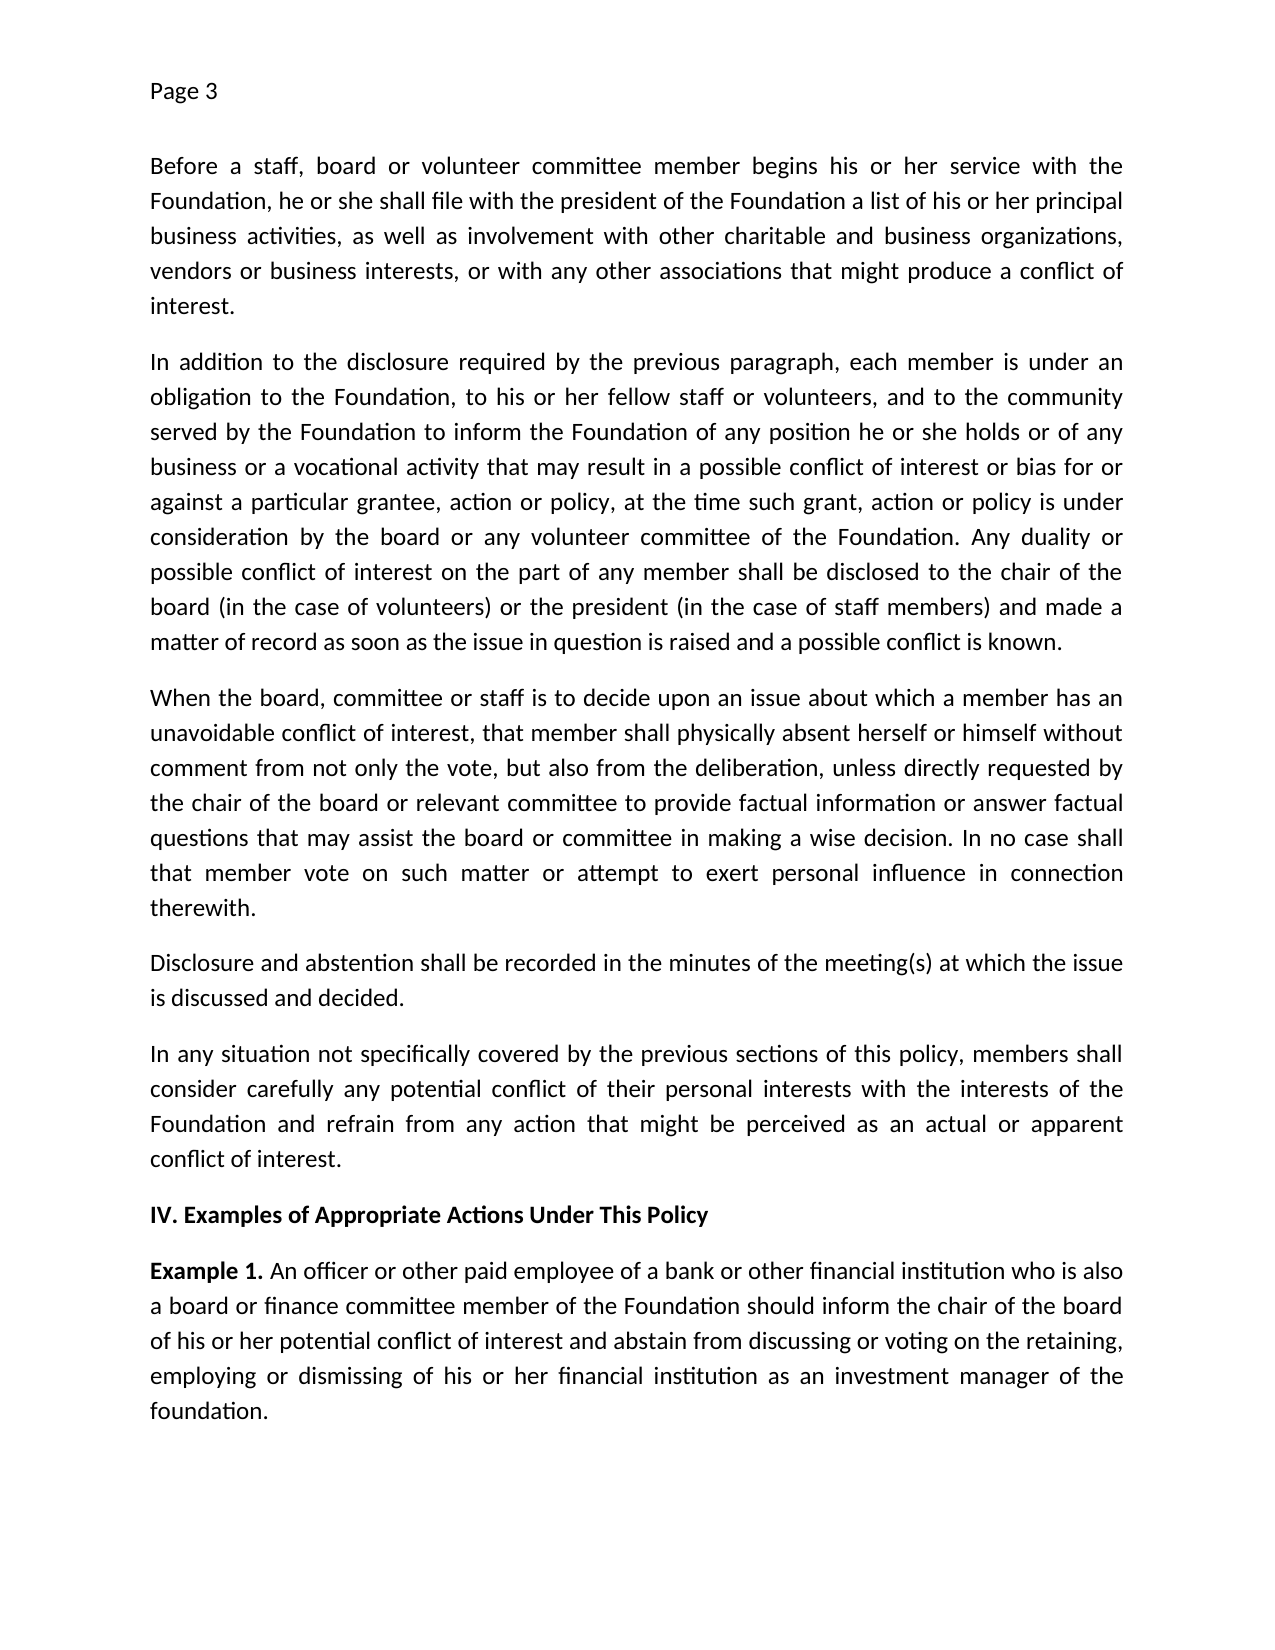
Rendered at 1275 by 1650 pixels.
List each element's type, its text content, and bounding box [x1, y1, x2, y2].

text Example 1. An officer or other paid employee of a bank or other financial institution who is also a board or finance committee member of the Foundation should inform the chair of the board of his or her potential conflict of interest and abstain from discussing or voting on the retaining, employing or dismissing of his or her financial institution as an investment manager of the foundation. [150, 1255, 1125, 1426]
text IV. Examples of Appropriate Actions Under This Policy [150, 1199, 1125, 1230]
text In addition to the disclosure required by the previous paragraph, each member is under an obligation to the Foundation, to his or her fellow staff or volunteers, and to the community served by the Foundation to inform the Foundation of any position he or she holds or of any business or a vocational activity that may result in a possible conflict of interest or bias for or against a particular grantee, action or policy, at the time such grant, action or policy is under consideration by the board or any volunteer committee of the Foundation. Any duality or possible conflict of interest on the part of any member shall be disclosed to the chair of the board (in the case of volunteers) or the president (in the case of staff members) and made a matter of record as soon as the issue in question is raised and a possible conflict is known. [150, 346, 1125, 656]
text Disclosure and abstention shall be recorded in the minutes of the meeting(s) at which the issue is discussed and decided. [150, 947, 1125, 1013]
text When the board, committee or staff is to decide upon an issue about which a member has an unavoidable conflict of interest, that member shall physically absent herself or himself without comment from not only the vote, but also from the deliberation, unless directly requested by the chair of the board or relevant committee to provide factual information or answer factual questions that may assist the board or committee in making a wise decision. In no case shall that member vote on such matter or attempt to exert personal influence in connection therewith. [150, 682, 1125, 922]
text In any situation not specifically covered by the previous sections of this policy, members shall consider carefully any potential conflict of their personal interests with the interests of the Foundation and refrain from any action that might be perceived as an actual or apparent conflict of interest. [150, 1038, 1125, 1174]
text Before a staff, board or volunteer committee member begins his or her service with the Foundation, he or she shall file with the president of the Foundation a list of his or her principal business activities, as well as involvement with other charitable and business organizations, vendors or business interests, or with any other associations that might produce a conflict of interest. [150, 150, 1125, 321]
